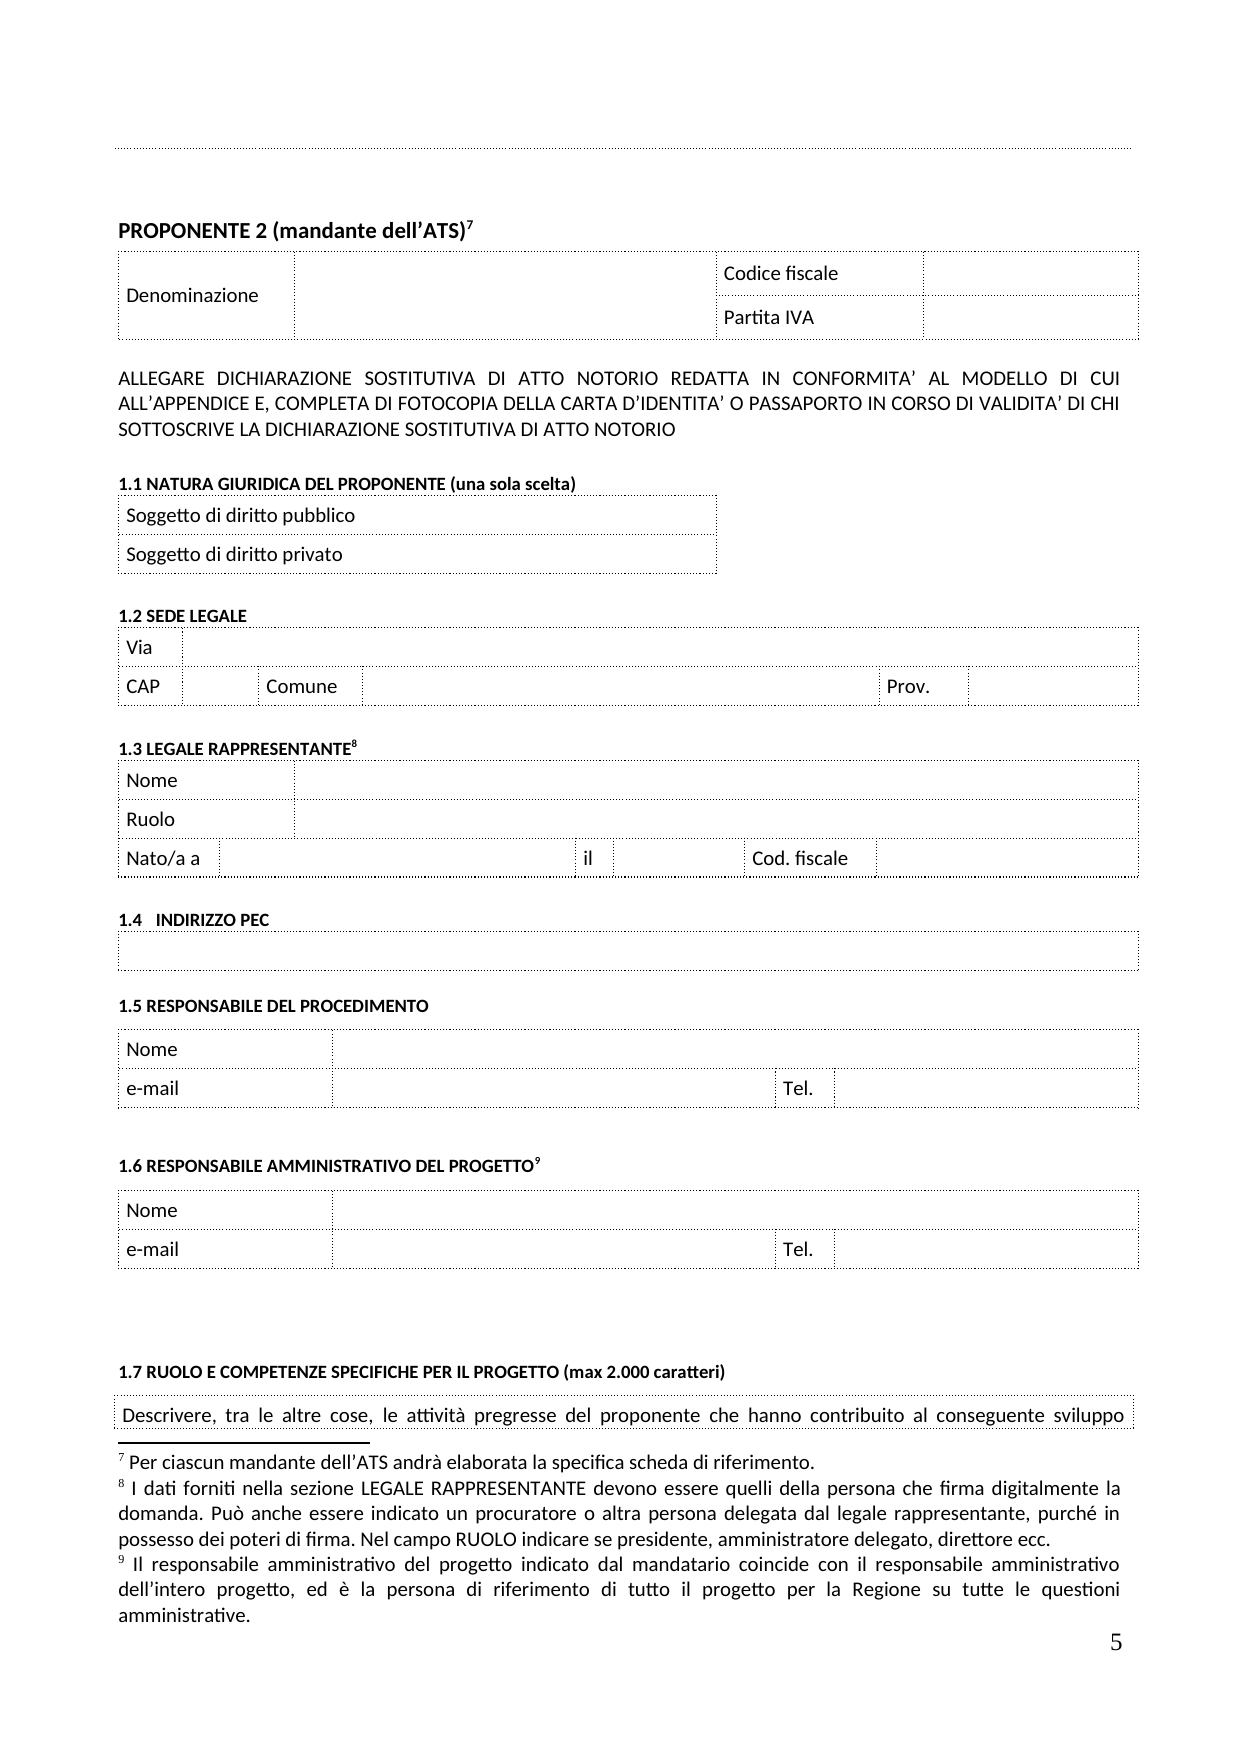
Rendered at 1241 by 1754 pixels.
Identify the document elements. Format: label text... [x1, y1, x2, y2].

text PROPONENTE 2 (mandante dell’ATS) [118, 216, 1122, 244]
table_header [333, 1029, 1138, 1068]
table_cell Cod. fiscale [745, 838, 876, 876]
table_header Nome [119, 1190, 333, 1228]
table_cell e-mail [119, 1229, 333, 1267]
list INDIRIZZO PEC [118, 908, 1122, 931]
table_header [119, 931, 1138, 970]
table_cell Ruolo [119, 799, 294, 837]
table_cell [969, 666, 1138, 705]
table_cell Tel. [776, 1229, 834, 1267]
table_header [183, 627, 1138, 666]
table_header Nome [119, 1029, 333, 1068]
table_cell Soggetto di diritto privato [119, 534, 717, 573]
text 1.6 RESPONSABILE AMMINISTRATIVO DEL PROGETTO [118, 1154, 1122, 1177]
text 1.5 RESPONSABILE DEL PROCEDIMENTO [118, 994, 1122, 1017]
table_cell Nato/a a [119, 838, 220, 876]
table_cell [220, 838, 576, 876]
table_header Denominazione [119, 251, 295, 339]
table_cell [183, 666, 259, 705]
table_header [923, 251, 1138, 294]
table_cell Prov. [879, 666, 969, 705]
table_cell CAP [119, 666, 183, 705]
table_cell [362, 666, 879, 705]
table_cell [835, 1068, 1138, 1107]
table_cell [876, 838, 1138, 876]
table_cell Tel. [776, 1068, 834, 1107]
table_header [295, 760, 1138, 798]
text 1.3 LEGALE RAPPRESENTANTE [118, 737, 1122, 759]
table_header Soggetto di diritto pubblico [119, 495, 717, 534]
table_cell [835, 1229, 1138, 1267]
table_cell [333, 1229, 776, 1267]
text 1.7 RUOLO E COMPETENZE SPECIFICHE PER IL PROGETTO (max 2.000 caratteri) [118, 1360, 1122, 1383]
text 1.1 NATURA GIURIDICA DEL PROPONENTE (una sola scelta) [118, 472, 1122, 495]
table_cell Partita IVA [716, 295, 923, 339]
table_header Codice fiscale [716, 251, 923, 294]
table_header [333, 1190, 1138, 1228]
table_cell Comune [259, 666, 362, 705]
table_cell [333, 1068, 776, 1107]
table_cell [923, 295, 1138, 339]
table_header Nome [119, 760, 294, 798]
table_cell e-mail [119, 1068, 333, 1107]
text ALLEGARE DICHIARAZIONE SOSTITUTIVA DI ATTO NOTORIO REDATTA IN CONFORMITA’ AL MODELLO DI CUI ALL’APPENDICE E, COMPLETA DI FOTOCOPIA DELLA CARTA D’IDENTITA’ O PASSAPORTO IN CORSO DI VALIDITA’ DI CHI SOTTOSCRIVE LA DICHIARAZIONE SOSTITUTIVA DI ATTO NOTORIO [118, 365, 1122, 441]
table_header Via [119, 627, 183, 666]
table_cell [614, 838, 745, 876]
text 1.2 SEDE LEGALE [118, 604, 1122, 627]
table_cell il [576, 838, 613, 876]
table_header [295, 251, 716, 339]
table_cell [295, 799, 1138, 837]
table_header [115, 1395, 1133, 1428]
